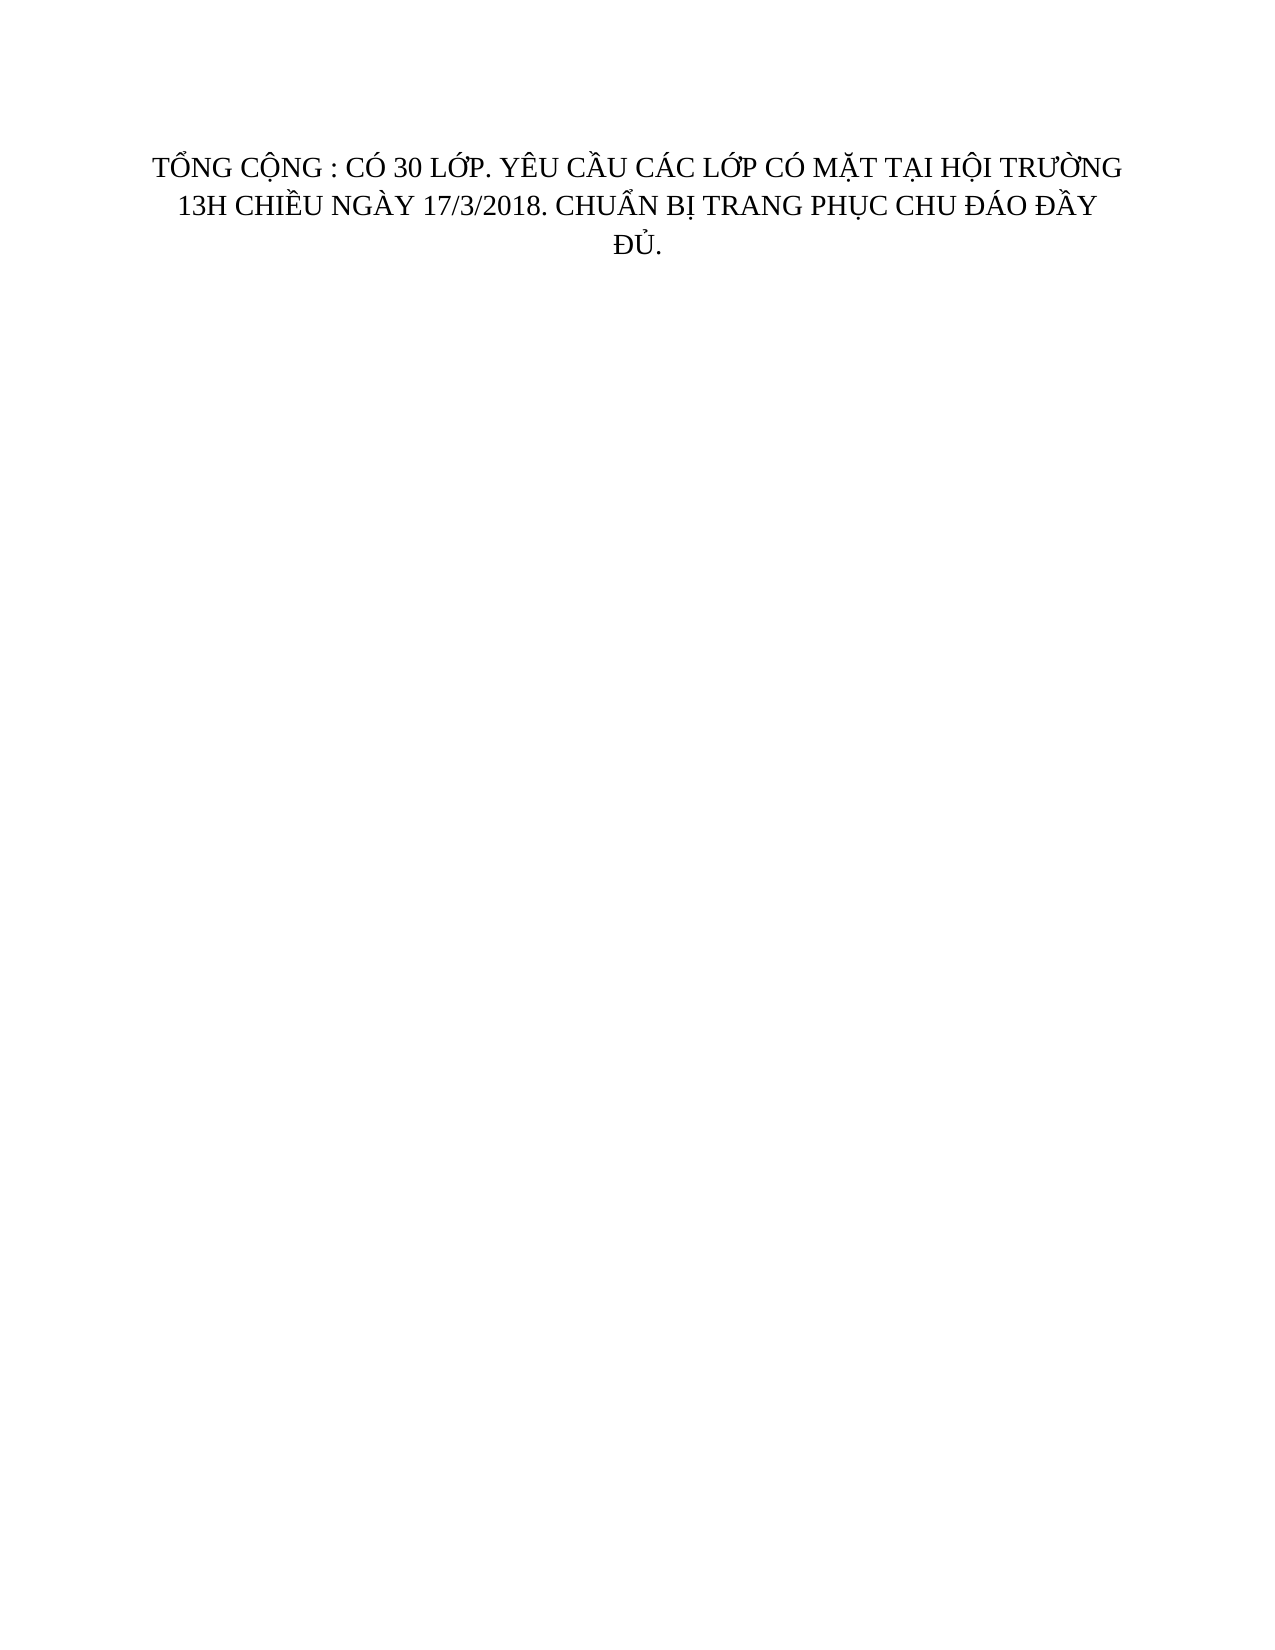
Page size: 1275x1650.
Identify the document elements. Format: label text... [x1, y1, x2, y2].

text TỔNG CỘNG : CÓ 30 LỚP. YÊU CẦU CÁC LỚP CÓ MẶT TẠI HỘI TRƯỜNG 13H CHIỀU NGÀY 17/3/2018. CHUẨN BỊ TRANG PHỤC CHU ĐÁO ĐẦY ĐỦ. [150, 150, 1125, 261]
